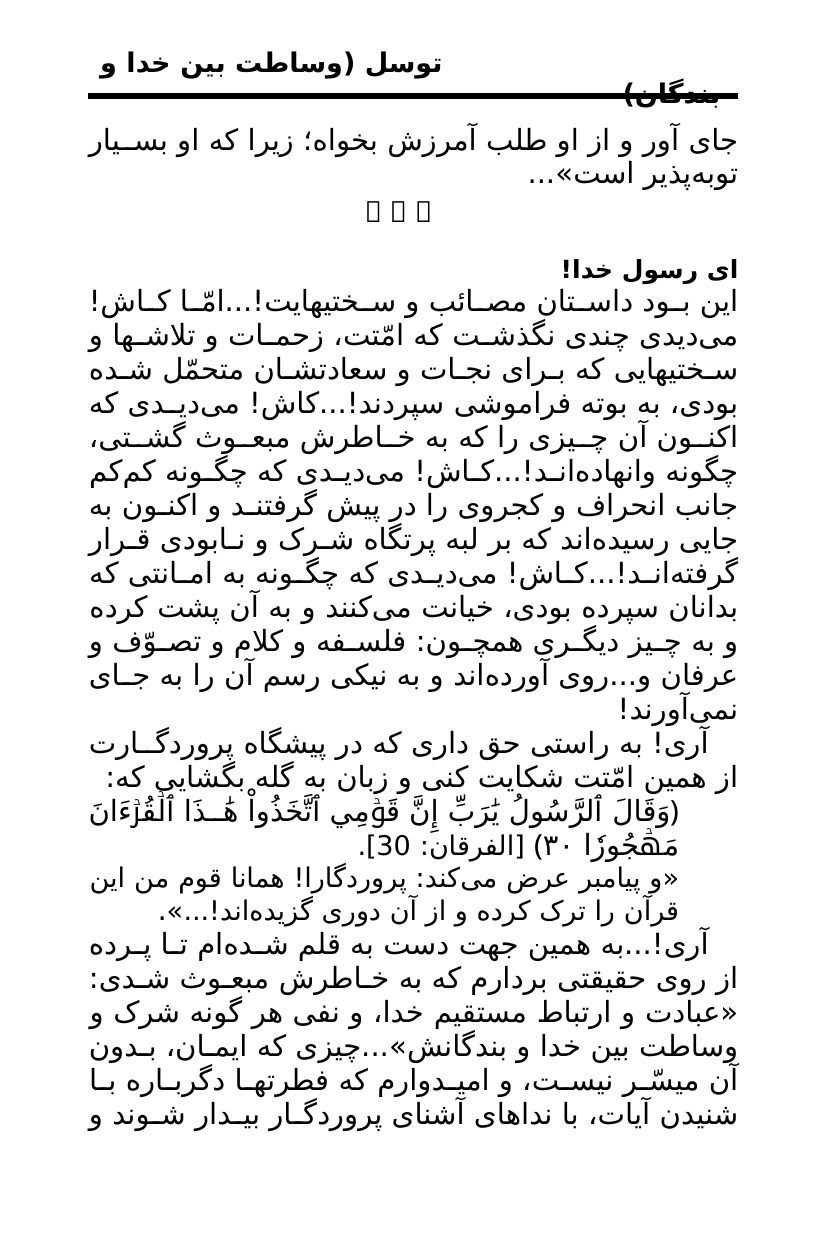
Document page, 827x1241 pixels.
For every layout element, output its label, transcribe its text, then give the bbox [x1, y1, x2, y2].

text «و پیامبر عرض‌ می‌كند: پروردگارا! همانا قوم‌ من‌ این‌ قرآن‌ را ترک كرده‌ و از آن‌ دوری‌ گزیده‌اند!...». [89, 862, 679, 927]
text ای‌ رسول‌ خدا! [89, 256, 738, 285]
text آری‌! به‌ راستی‌ حق‌ داری‌ كه‌ در پیشگاه‌ پروردگارت‌ از همین‌ امّتت‌ شكایت‌ كنی‌ و زبان‌ به‌ گله‌ بگشایی‌ كه‌: [89, 726, 738, 794]
text    [89, 191, 738, 231]
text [89, 927, 738, 1131]
text این‌ بود داستان‌ مصائب‌ و سختیهایت‌!...امّا كاش‌! می‌دیدی‌ چندی‌ نگذشت‌ كه‌ امّتت‌، زحمات‌ و تلاشها و سختیهایی‌ كه‌ برای‌ نجات‌ و سعادتشان‌ متحمّل‌ شده‌ بودی‌، به‌ بوته‌ فراموشی‌ سپردند!...كاش‌! می‌دیدی‌ كه‌ اكنون‌ آن‌ چیزی‌ را كه‌ به‌ خاطرش‌ مبعوث‌ گشتی‌، چگونه‌ وانهاده‌اند!...كاش‌! می‌دیدی‌ كه‌ چگونه‌ كم‌كم‌ جانب‌ انحراف‌ و كجروی‌ را در پیش‌ گرفتند و اكنون‌ به‌ جایی‌ رسیده‌اند كه‌ بر لبه‌ پرتگاه‌ شرک و نابودی‌ قرار گرفته‌اند!...كاش‌! می‌دیدی‌ كه‌ چگونه‌ به‌ امانتی‌ كه‌ بدانان‌ سپرده‌ بودی‌، خیانت‌ می‌كنند و به‌ آن‌ پشت‌ كرده‌ و به‌ چیز دیگری‌ همچون‌: فلسفه‌ و كلام‌ و تصوّف‌ و عرفان‌ و...روی‌ آورده‌اند و به‌ نیكی‌ رسم‌ آن‌ را به‌ جای‌ نمی‌آورند! [89, 285, 738, 726]
text ﴿وَقَالَ ٱلرَّسُولُ يَٰرَبِّ إِنَّ قَوۡمِي ٱتَّخَذُواْ هَٰذَا ٱلۡقُرۡءَانَ مَهۡجُورٗا ٣٠﴾ [الفرقان: 30]. [89, 794, 679, 862]
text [89, 123, 738, 191]
